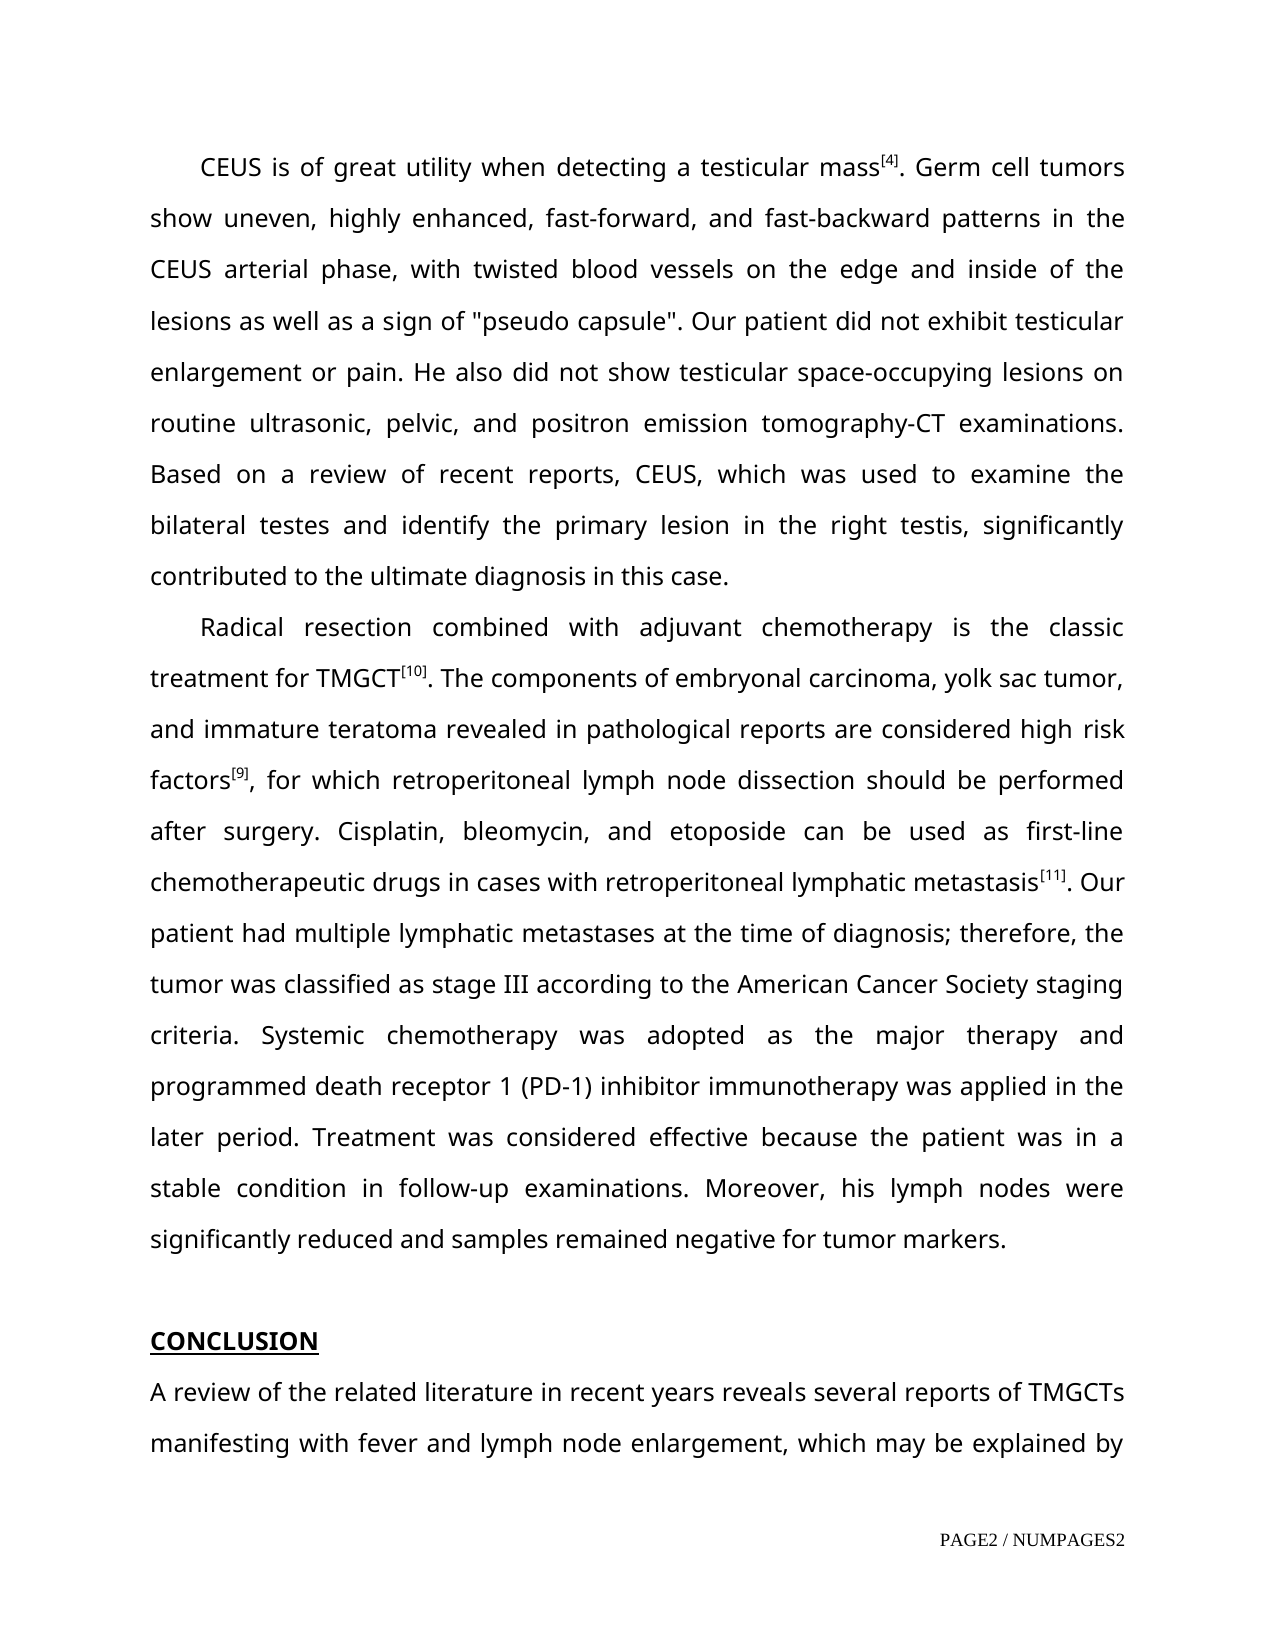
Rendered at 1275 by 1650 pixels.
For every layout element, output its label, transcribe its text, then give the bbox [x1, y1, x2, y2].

text Radical resection combined with adjuvant chemotherapy is the classic treatment for TMGCT[10]. The components of embryonal carcinoma, yolk sac tumor, and immature teratoma revealed in pathological reports are considered high risk factors[9], for which retroperitoneal lymph node dissection should be performed after surgery. Cisplatin, bleomycin, and etoposide can be used as first-line chemotherapeutic drugs in cases with retroperitoneal lymphatic metastasis[11]. Our patient had multiple lymphatic metastases at the time of diagnosis; therefore, the tumor was classified as stage III according to the American Cancer Society staging criteria. Systemic chemotherapy was adopted as the major therapy and programmed death receptor 1 (PD-1) inhibitor immunotherapy was applied in the later period. Treatment was considered effective because the patient was in a stable condition in follow-up examinations. Moreover, his lymph nodes were significantly reduced and samples remained negative for tumor markers. [150, 609, 1125, 1256]
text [150, 1375, 1125, 1460]
text CONCLUSION [150, 1324, 1125, 1358]
text CEUS is of great utility when detecting a testicular mass[4]. Germ cell tumors show uneven, highly enhanced, fast-forward, and fast-backward patterns in the CEUS arterial phase, with twisted blood vessels on the edge and inside of the lesions as well as a sign of "pseudo capsule". Our patient did not exhibit testicular enlargement or pain. He also did not show testicular space-occupying lesions on routine ultrasonic, pelvic, and positron emission tomography-CT examinations. Based on a review of recent reports, CEUS, which was used to examine the bilateral testes and identify the primary lesion in the right testis, significantly contributed to the ultimate diagnosis in this case. [150, 150, 1125, 592]
